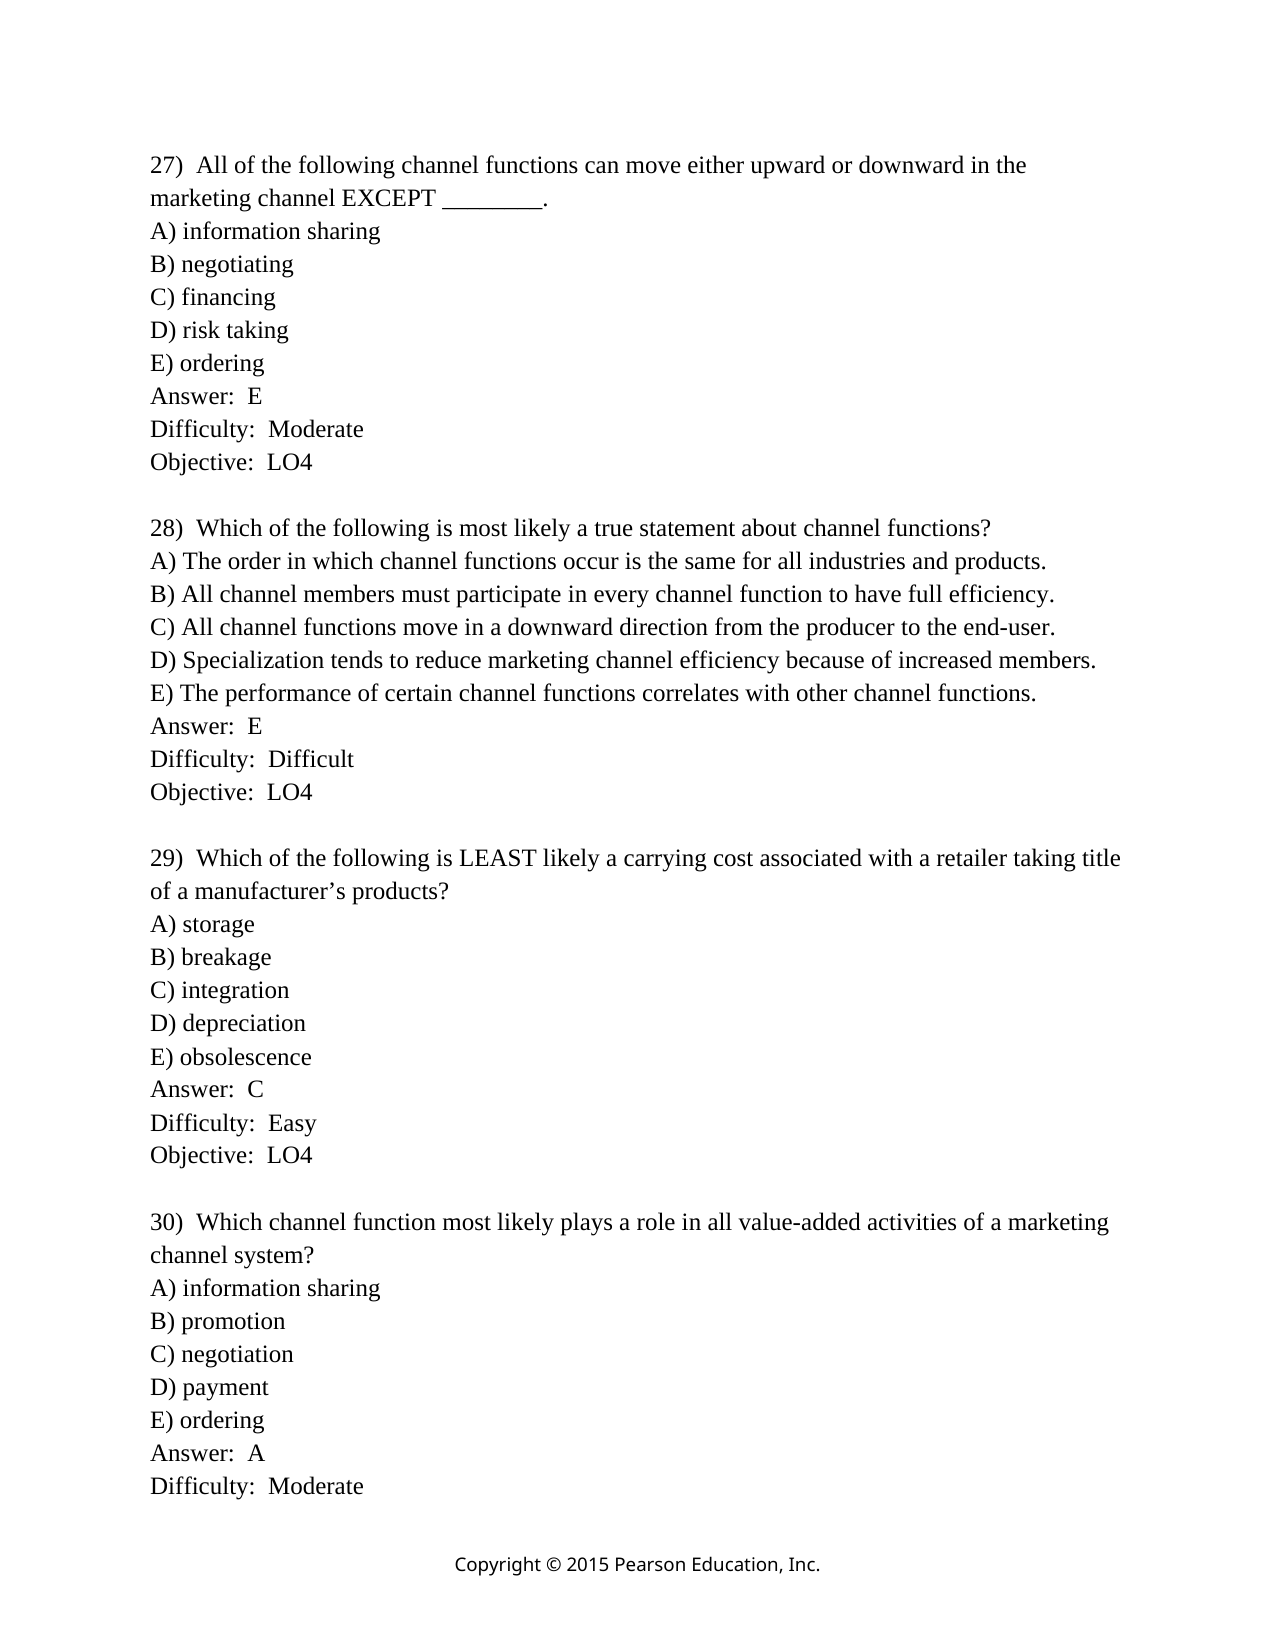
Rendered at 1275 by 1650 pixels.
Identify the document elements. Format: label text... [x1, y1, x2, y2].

text Difficulty: Difficult [150, 744, 1125, 773]
text Objective: LO4 [150, 447, 1125, 476]
text 30) Which channel function most likely plays a role in all value-added activities of a marketing channel system? [150, 1207, 1125, 1268]
text C) negotiation [150, 1339, 1125, 1367]
text 29) Which of the following is LEAST likely a carrying cost associated with a retailer taking title of a manufacturer’s products? [150, 843, 1125, 905]
text D) depreciation [150, 1008, 1125, 1037]
text C) All channel functions move in a downward direction from the producer to the end-user. [150, 612, 1125, 641]
text Answer: A [150, 1438, 1125, 1467]
text C) integration [150, 976, 1125, 1004]
text B) breakage [150, 942, 1125, 971]
text Objective: LO4 [150, 1141, 1125, 1169]
text E) ordering [150, 1405, 1125, 1433]
text B) promotion [150, 1306, 1125, 1334]
text Objective: LO4 [150, 777, 1125, 806]
text D) Specialization tends to reduce marketing channel efficiency because of increased members. [150, 645, 1125, 674]
text A) storage [150, 909, 1125, 938]
text A) The order in which channel functions occur is the same for all industries and products. [150, 546, 1125, 575]
text Difficulty: Moderate [150, 414, 1125, 443]
text Answer: E [150, 711, 1125, 740]
text D) risk taking [150, 315, 1125, 344]
text Answer: C [150, 1074, 1125, 1103]
text C) financing [150, 282, 1125, 311]
text A) information sharing [150, 216, 1125, 245]
text E) ordering [150, 348, 1125, 377]
text 27) All of the following channel functions can move either upward or downward in the marketing channel EXCEPT ________. [150, 150, 1125, 212]
text E) The performance of certain channel functions correlates with other channel functions. [150, 678, 1125, 707]
text B) negotiating [150, 249, 1125, 278]
text Difficulty: Moderate [150, 1471, 1125, 1499]
text E) obsolescence [150, 1042, 1125, 1070]
text Difficulty: Easy [150, 1108, 1125, 1136]
text D) payment [150, 1372, 1125, 1401]
text 28) Which of the following is most likely a true statement about channel functions? [150, 513, 1125, 542]
text A) information sharing [150, 1273, 1125, 1301]
text Answer: E [150, 381, 1125, 410]
text B) All channel members must participate in every channel function to have full efficiency. [150, 579, 1125, 608]
